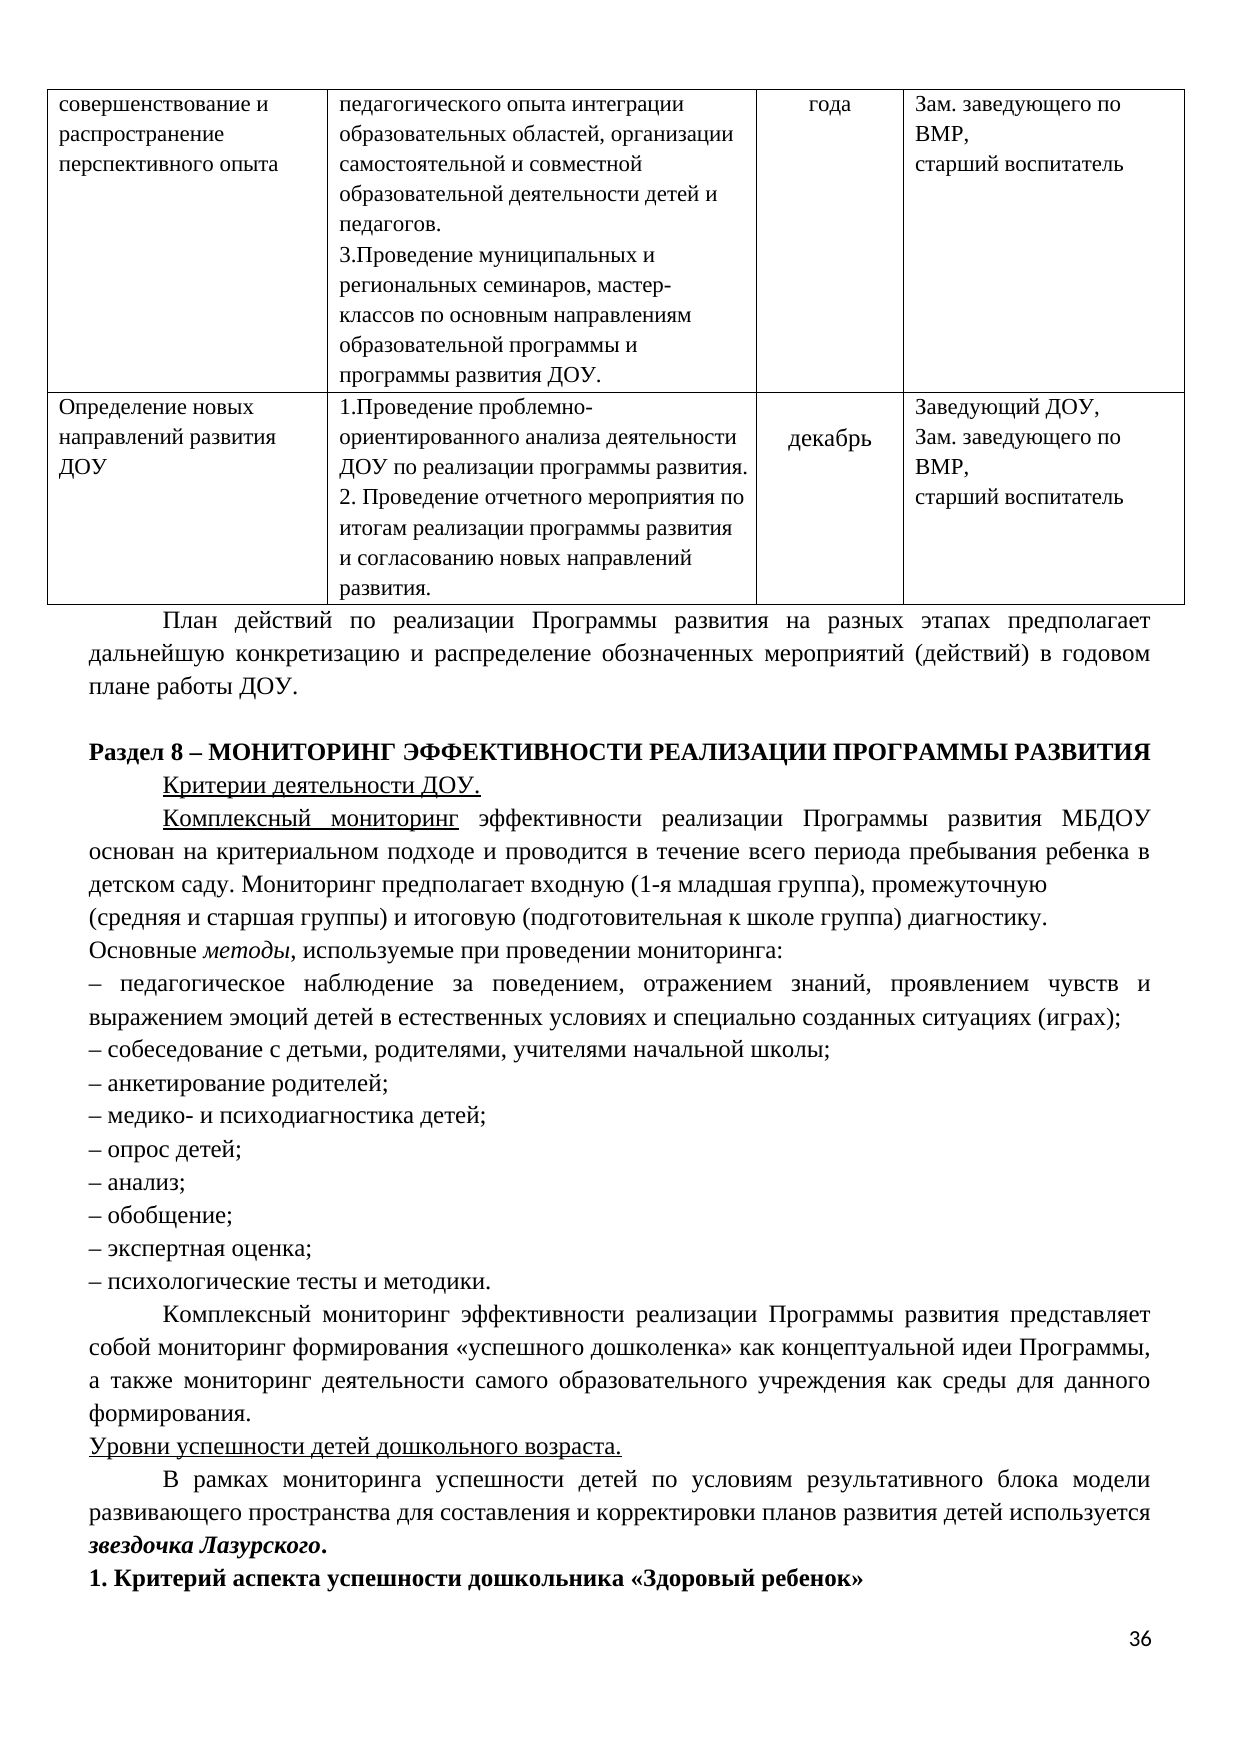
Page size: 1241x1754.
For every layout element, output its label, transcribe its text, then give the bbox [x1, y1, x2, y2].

text 1. Критерий аспекта успешности дошкольника «Здоровый ребенок» [89, 1563, 1152, 1592]
text – медико- и психодиагностика детей; [89, 1101, 1152, 1129]
text План действий по реализации Программы развития на разных этапах предполагает дальнейшую конкретизацию и распределение обозначенных мероприятий (действий) в годовом плане работы ДОУ. [89, 605, 1152, 700]
text Уровни успешности детей дошкольного возраста. [89, 1431, 1152, 1459]
text – психологические тесты и методики. [89, 1266, 1152, 1294]
table_cell 1.Проведение проблемно-ориентированного анализа деятельности ДОУ по реализации программы развития. 2. Проведение отчетного мероприятия по итогам реализации программы развития и согласованию новых направлений развития. [328, 393, 756, 604]
text – обобщение; [89, 1200, 1152, 1228]
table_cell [904, 90, 1184, 392]
text Критерии деятельности ДОУ. [89, 770, 1152, 799]
text – анализ; [89, 1167, 1152, 1195]
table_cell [48, 90, 327, 392]
text – анкетирование родителей; [89, 1068, 1152, 1096]
text В рамках мониторинга успешности детей по условиям результативного блока модели развивающего пространства для составления и корректировки планов развития детей используется звездочка Лазурского. [89, 1464, 1152, 1559]
text – опрос детей; [89, 1134, 1152, 1162]
table_cell декабрь [757, 393, 903, 604]
text Комплексный мониторинг эффективности реализации Программы развития МБДОУ основан на критериальном подходе и проводится в течение всего периода пребывания ребенка в детском саду. Мониторинг предполагает входную (1-я младшая группа), промежуточную (средняя и старшая группы) и итоговую (подготовительная к школе группа) диагностику. [89, 803, 1152, 931]
text Раздел 8 – МОНИТОРИНГ ЭФФЕКТИВНОСТИ РЕАЛИЗАЦИИ ПРОГРАММЫ РАЗВИТИЯ [89, 737, 1152, 766]
text – собеседование с детьми, родителями, учителями начальной школы; [89, 1034, 1152, 1063]
text – экспертная оценка; [89, 1233, 1152, 1261]
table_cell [328, 90, 756, 392]
table_cell в течение года [757, 90, 903, 392]
table_cell Заведующий ДОУ, Зам. заведующего по ВМР, старший воспитатель [904, 393, 1184, 604]
text – педагогическое наблюдение за поведением, отражением знаний, проявлением чувств и выражением эмоций детей в естественных условиях и специально созданных ситуациях (играх); [89, 968, 1152, 1030]
table_cell Определение новых направлений развития ДОУ [48, 393, 327, 604]
text Основные методы, используемые при проведении мониторинга: [89, 936, 1152, 964]
text Комплексный мониторинг эффективности реализации Программы развития представляет собой мониторинг формирования «успешного дошколенка» как концептуальной идеи Программы, а также мониторинг деятельности самого образовательного учреждения как среды для данного формирования. [89, 1299, 1152, 1427]
